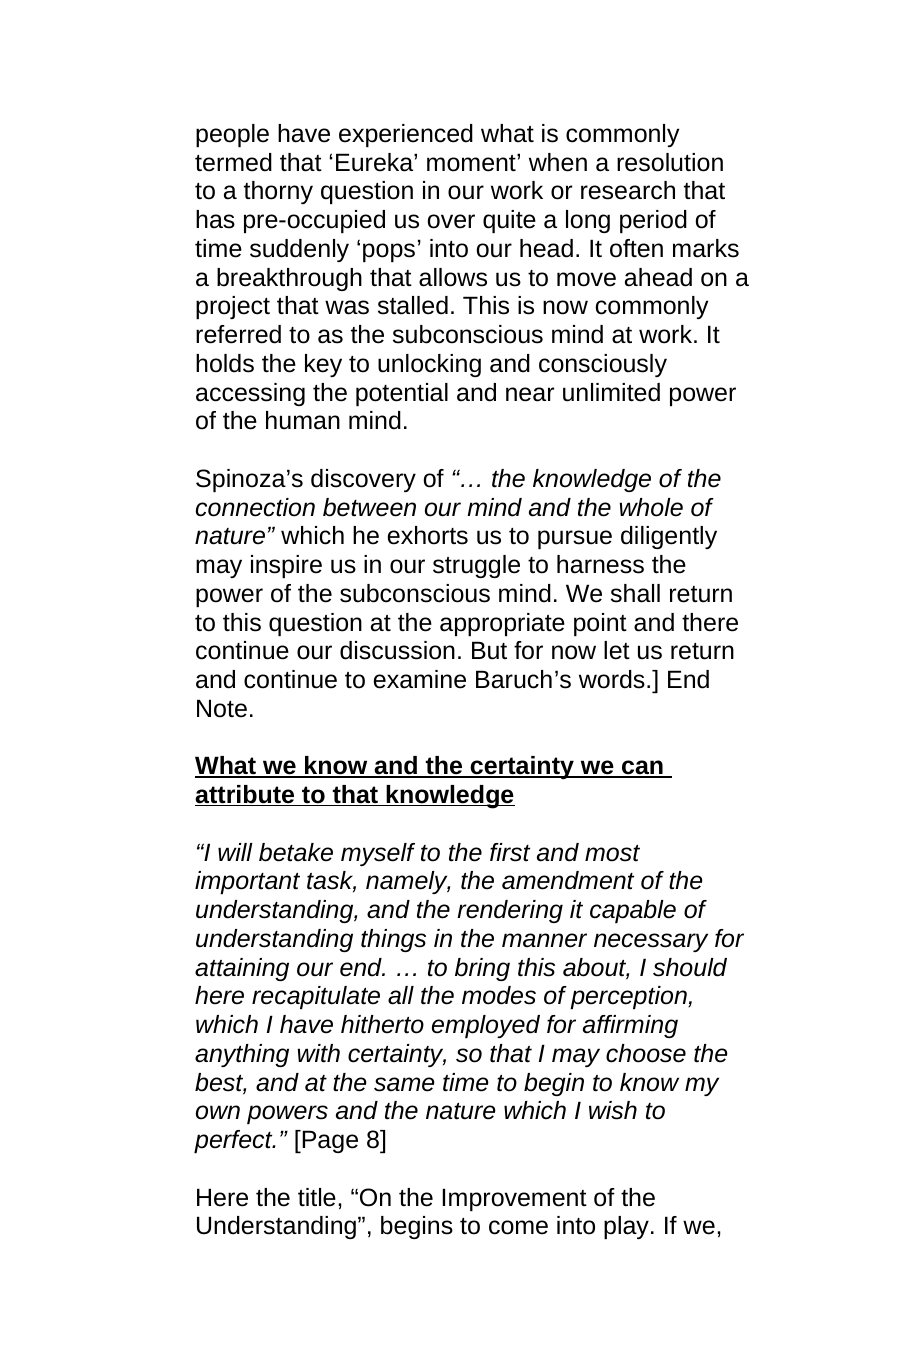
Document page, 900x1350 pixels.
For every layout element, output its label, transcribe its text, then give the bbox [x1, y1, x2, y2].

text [195, 1182, 750, 1240]
text Spinoza’s discovery of “… the knowledge of the connection between our mind and the whole of nature” which he exhorts us to pursue diligently may inspire us in our struggle to harness the power of the subconscious mind. We shall return to this question at the appropriate point and there continue our discussion. But for now let us return and continue to examine Baruch’s words.] End Note. [195, 464, 750, 722]
text What we know and the certainty we can attribute to that knowledge [195, 751, 750, 809]
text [195, 119, 750, 435]
text “I will betake myself to the first and most important task, namely, the amendment of the understanding, and the rendering it capable of understanding things in the manner necessary for attaining our end. … to bring this about, I should here recapitulate all the modes of perception, which I have hitherto employed for affirming anything with certainty, so that I may choose the best, and at the same time to begin to know my own powers and the nature which I wish to perfect.” [Page 8] [195, 837, 750, 1154]
